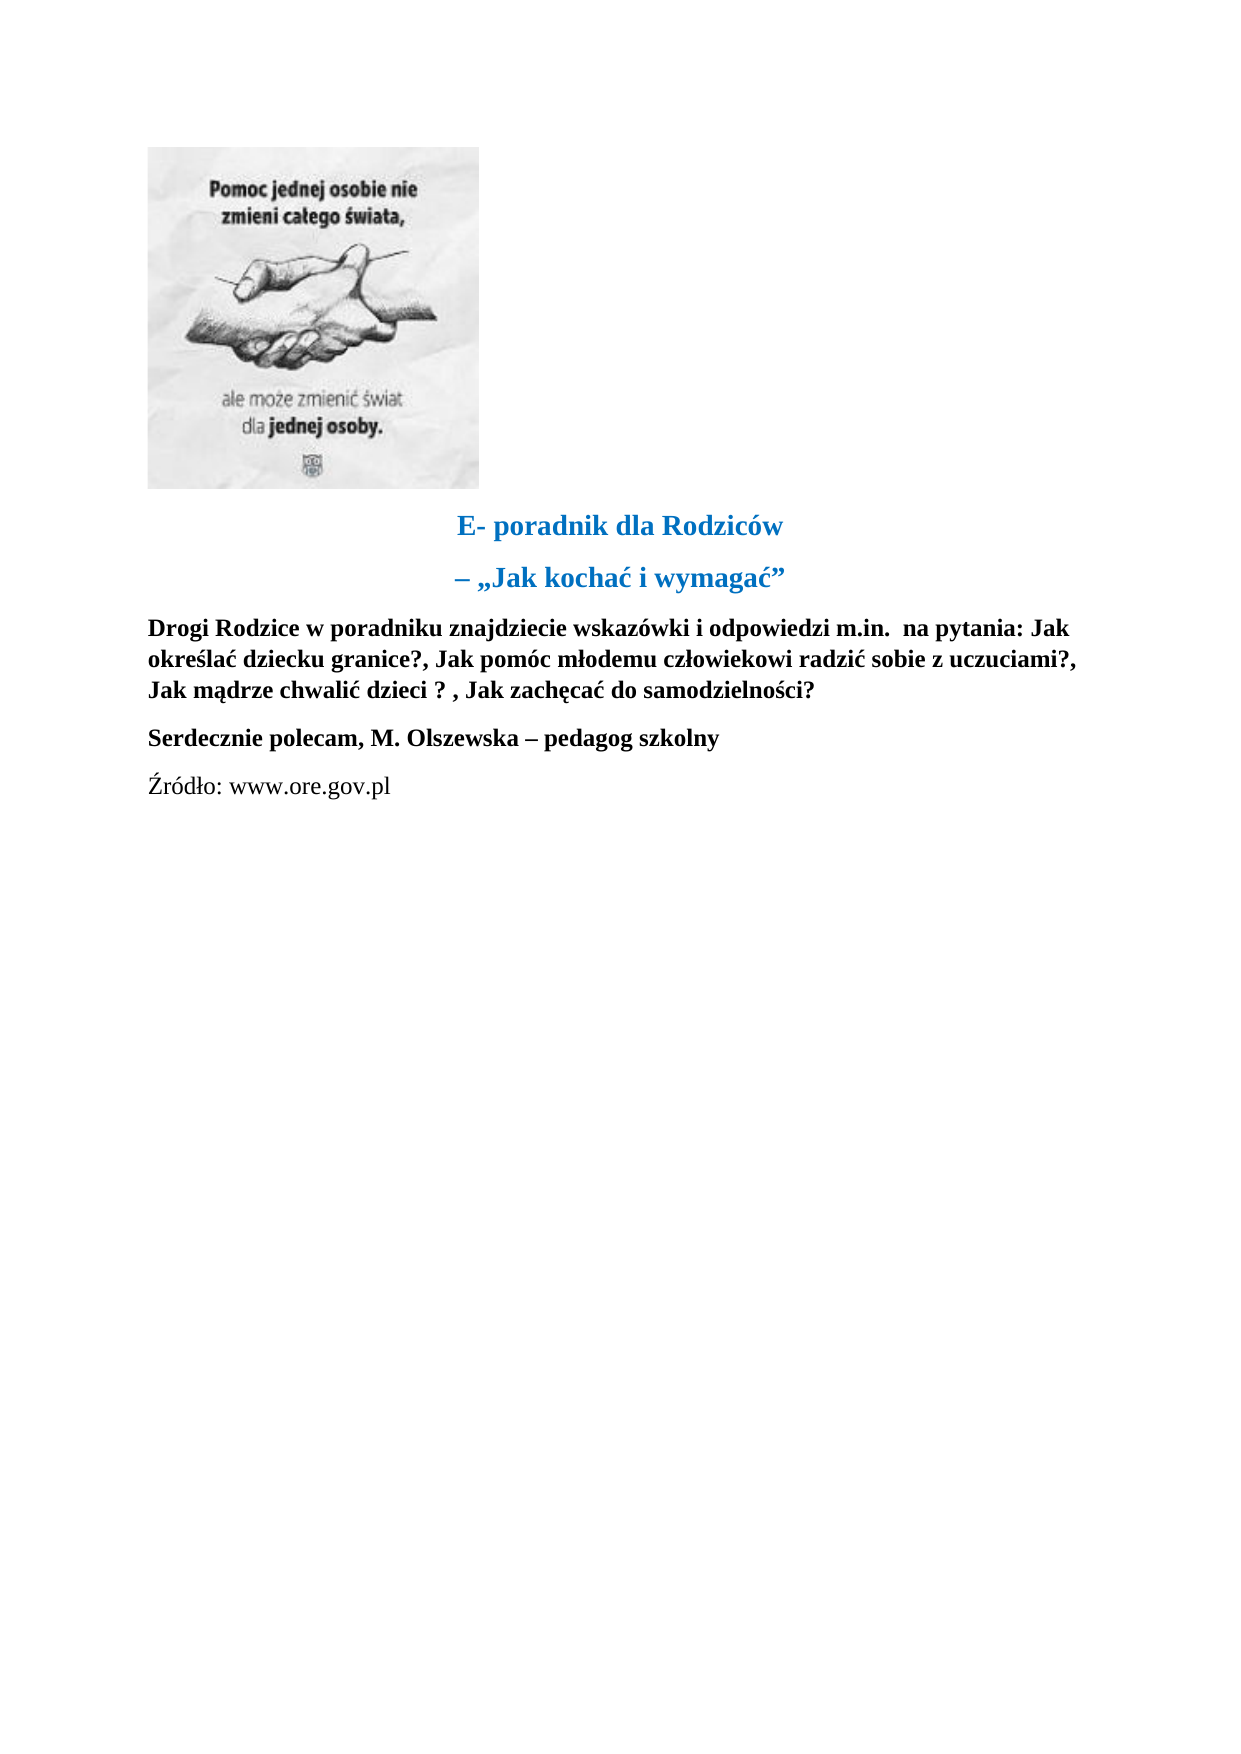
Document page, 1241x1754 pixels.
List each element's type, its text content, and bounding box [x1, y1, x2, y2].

picture [147, 147, 479, 489]
text Źródło: www.ore.gov.pl [148, 771, 1093, 799]
text E- poradnik dla Rodziców [148, 508, 1093, 541]
text Drogi Rodzice w poradniku znajdziecie wskazówki i odpowiedzi m.in. na pytania: Jak określać dziecku granice?, Jak pomóc młodemu człowiekowi radzić sobie z uczuciami?, Jak mądrze chwalić dzieci ? , Jak zachęcać do samodzielności? [148, 613, 1093, 704]
text – „Jak kochać i wymagać” [148, 561, 1093, 594]
text Serdecznie polecam, M. Olszewska – pedagog szkolny [148, 723, 1093, 752]
